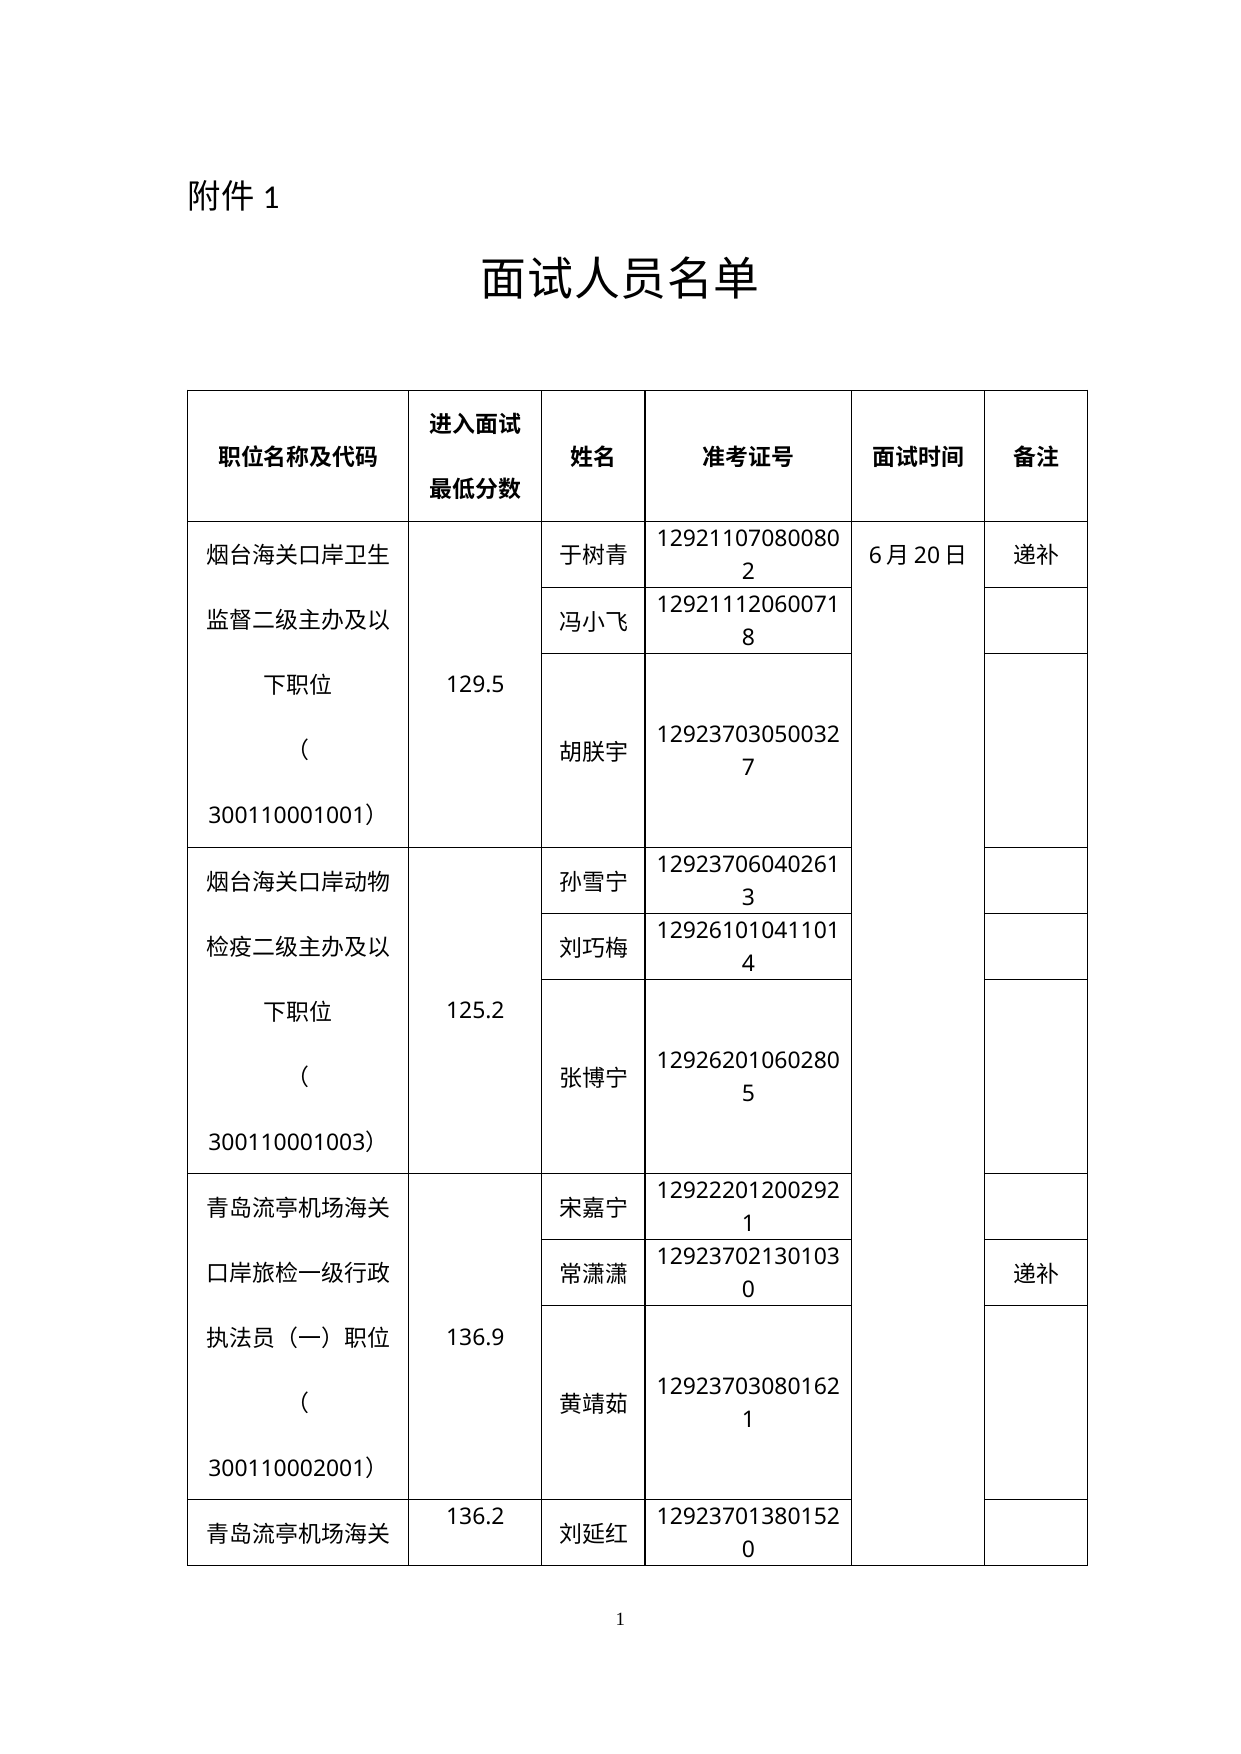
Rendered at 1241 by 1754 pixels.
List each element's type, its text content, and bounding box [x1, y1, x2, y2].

table_cell 136.2 [409, 1500, 541, 1565]
table_header 姓名 [542, 391, 644, 521]
table_cell [985, 1174, 1087, 1239]
table_cell 递补 [985, 522, 1087, 587]
table_cell 129237030801621 [646, 1306, 851, 1499]
table_cell 136.9 [409, 1174, 541, 1499]
table_cell [985, 588, 1087, 653]
table_cell 129261010411014 [646, 914, 851, 979]
text 附件1 [187, 162, 1053, 227]
table_header 职位名称及代码 [188, 391, 408, 521]
table_cell 青岛流亭机场海关口岸旅检一级行政执法员（一）职位（300110002001） [188, 1174, 408, 1499]
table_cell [188, 1500, 408, 1565]
table_cell 宋嘉宁 [542, 1174, 644, 1239]
table_cell 常潇潇 [542, 1240, 644, 1305]
table_cell 刘延红 [542, 1500, 644, 1565]
table_cell 6月20日 [852, 522, 984, 1565]
table_cell 递补 [985, 1240, 1087, 1305]
table_header 准考证号 [646, 391, 851, 521]
table_cell 129222012002921 [646, 1174, 851, 1239]
table_cell 129.5 [409, 522, 541, 847]
table_cell 129262010602805 [646, 980, 851, 1173]
text 面试人员名单 [187, 227, 1053, 324]
table_cell 129237030500327 [646, 654, 851, 847]
table_cell 129211120600718 [646, 588, 851, 653]
table_cell [985, 1306, 1087, 1499]
table_cell [985, 1500, 1087, 1565]
table_cell 129237060402613 [646, 848, 851, 913]
table_cell 张博宁 [542, 980, 644, 1173]
table_cell 冯小飞 [542, 588, 644, 653]
table_cell 129211070800802 [646, 522, 851, 587]
table_cell [985, 980, 1087, 1173]
table_cell [985, 848, 1087, 913]
table_cell 胡朕宇 [542, 654, 644, 847]
table_cell 烟台海关口岸动物检疫二级主办及以下职位（300110001003） [188, 848, 408, 1173]
table_cell 刘巧梅 [542, 914, 644, 979]
table_header 备注 [985, 391, 1087, 521]
table_header 面试时间 [852, 391, 984, 521]
table_cell [985, 654, 1087, 847]
table_header 进入面试最低分数 [409, 391, 541, 521]
table_cell [985, 914, 1087, 979]
table_cell 黄靖茹 [542, 1306, 644, 1499]
table_cell 125.2 [409, 848, 541, 1173]
table_cell 129237013801520 [646, 1500, 851, 1565]
table_cell 129237021301030 [646, 1240, 851, 1305]
table_cell 孙雪宁 [542, 848, 644, 913]
table_cell 于树青 [542, 522, 644, 587]
table_cell 烟台海关口岸卫生监督二级主办及以下职位（300110001001） [188, 522, 408, 847]
